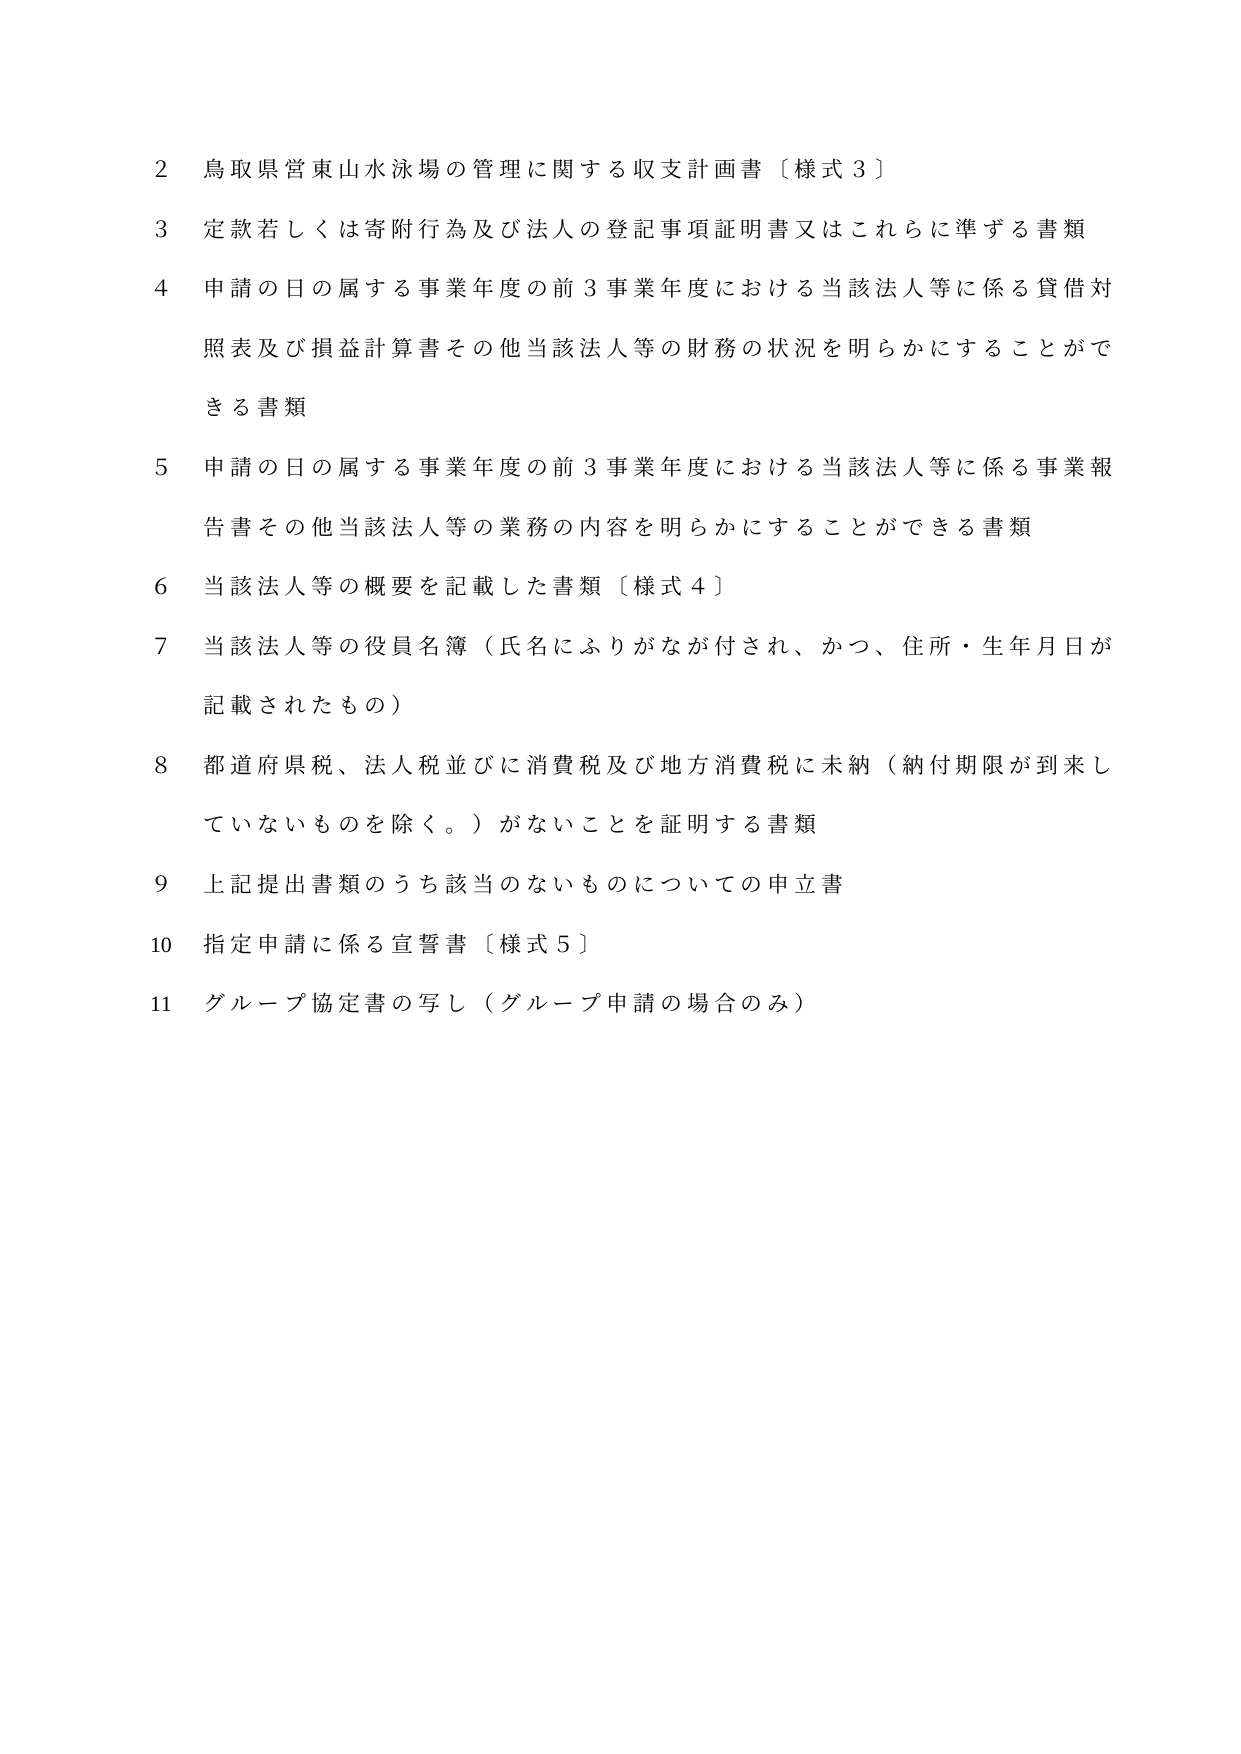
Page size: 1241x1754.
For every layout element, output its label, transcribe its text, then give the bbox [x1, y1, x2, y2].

text ３ 定款若しくは寄附行為及び法人の登記事項証明書又はこれらに準ずる書類 [123, 198, 1117, 257]
text ７ 当該法人等の役員名簿（氏名にふりがなが付され、かつ、住所・生年月日が記載されたもの） [147, 615, 1117, 734]
text ９ 上記提出書類のうち該当のないものについての申立書 [123, 853, 1117, 913]
text ６ 当該法人等の概要を記載した書類〔様式４〕 [123, 555, 1117, 615]
text 11 グループ協定書の写し（グループ申請の場合のみ） [123, 972, 1117, 1032]
text ５ 申請の日の属する事業年度の前３事業年度における当該法人等に係る事業報告書その他当該法人等の業務の内容を明らかにすることができる書類 [147, 436, 1117, 555]
text ４ 申請の日の属する事業年度の前３事業年度における当該法人等に係る貸借対照表及び損益計算書その他当該法人等の財務の状況を明らかにすることができる書類 [147, 257, 1117, 436]
text ８ 都道府県税、法人税並びに消費税及び地方消費税に未納（納付期限が到来していないものを除く。）がないことを証明する書類 [147, 734, 1117, 853]
text ２ 鳥取県営東山水泳場の管理に関する収支計画書〔様式３〕 [123, 138, 1117, 198]
text 10 指定申請に係る宣誓書〔様式５〕 [123, 913, 1117, 972]
